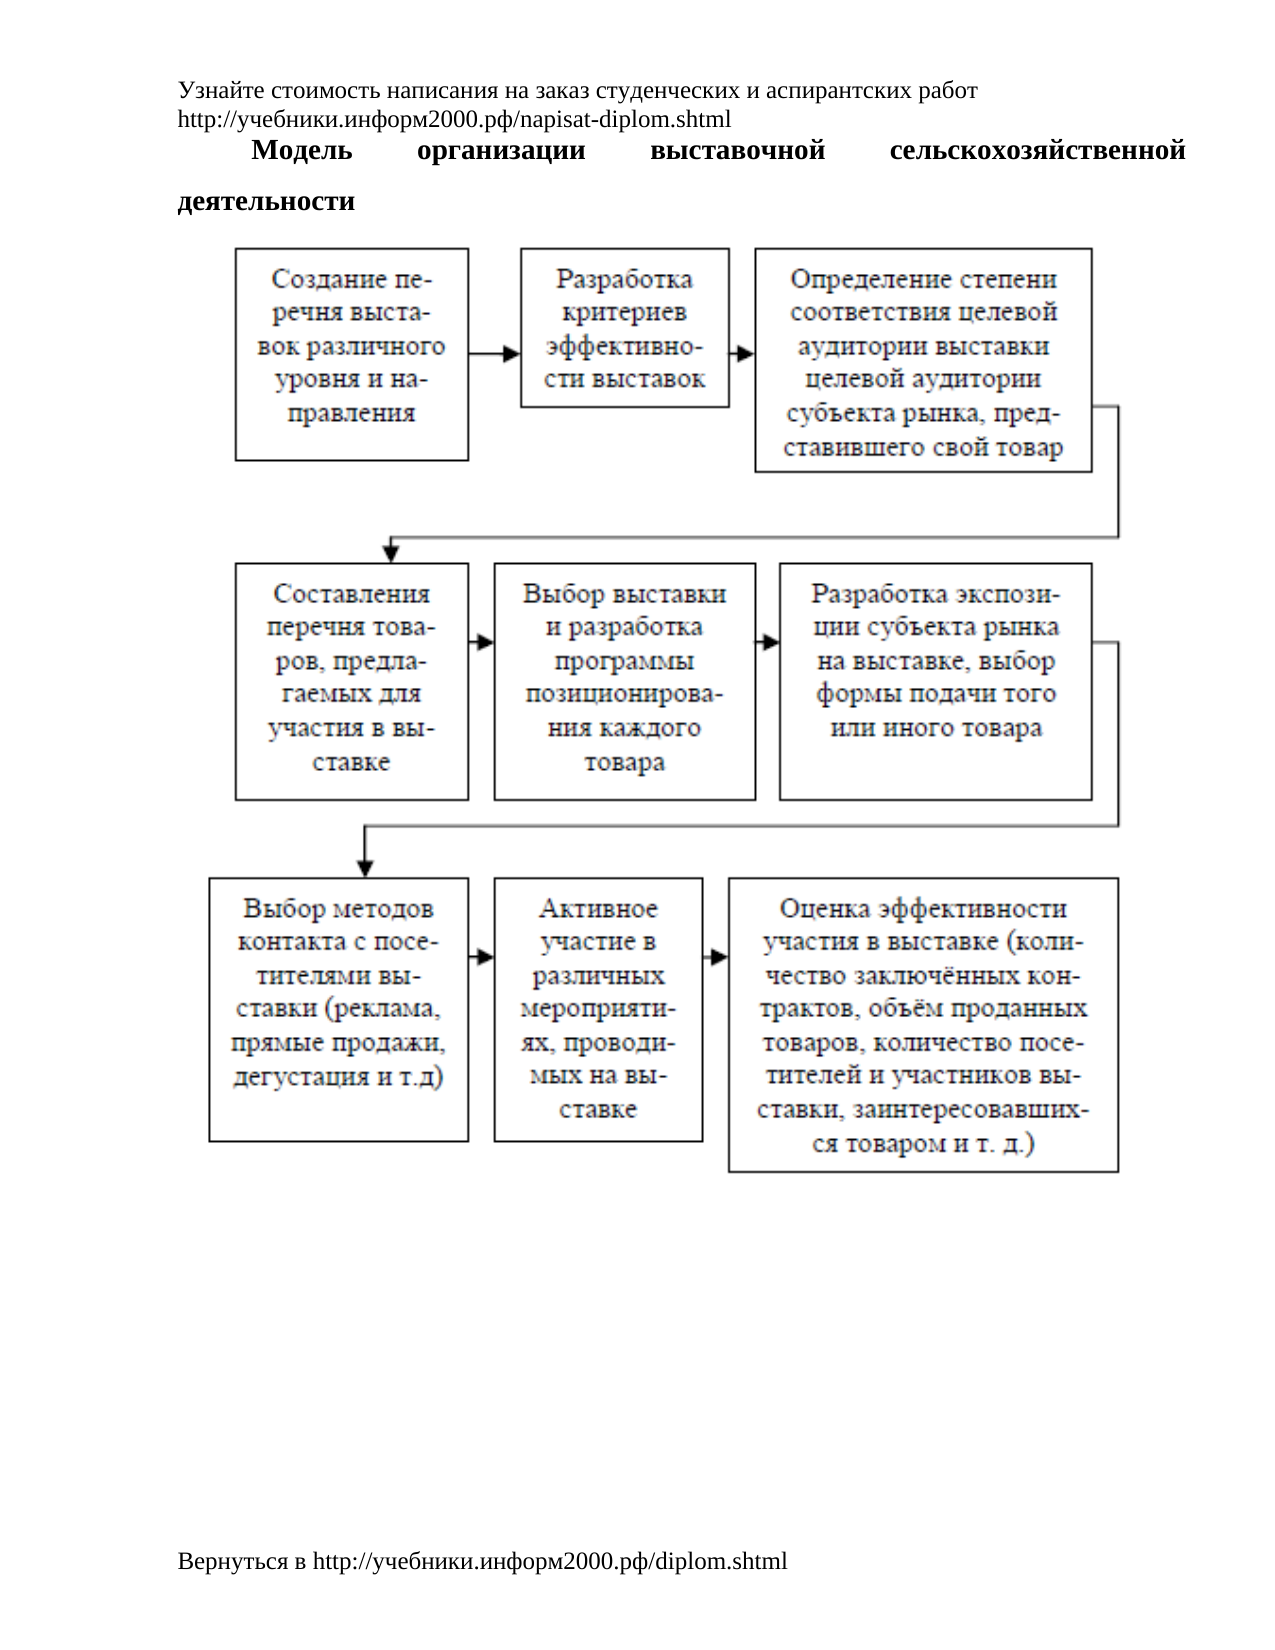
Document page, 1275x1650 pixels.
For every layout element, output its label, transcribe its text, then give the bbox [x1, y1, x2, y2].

text Модель организации выставочной сельскохозяйственной деятельности [177, 132, 1186, 216]
